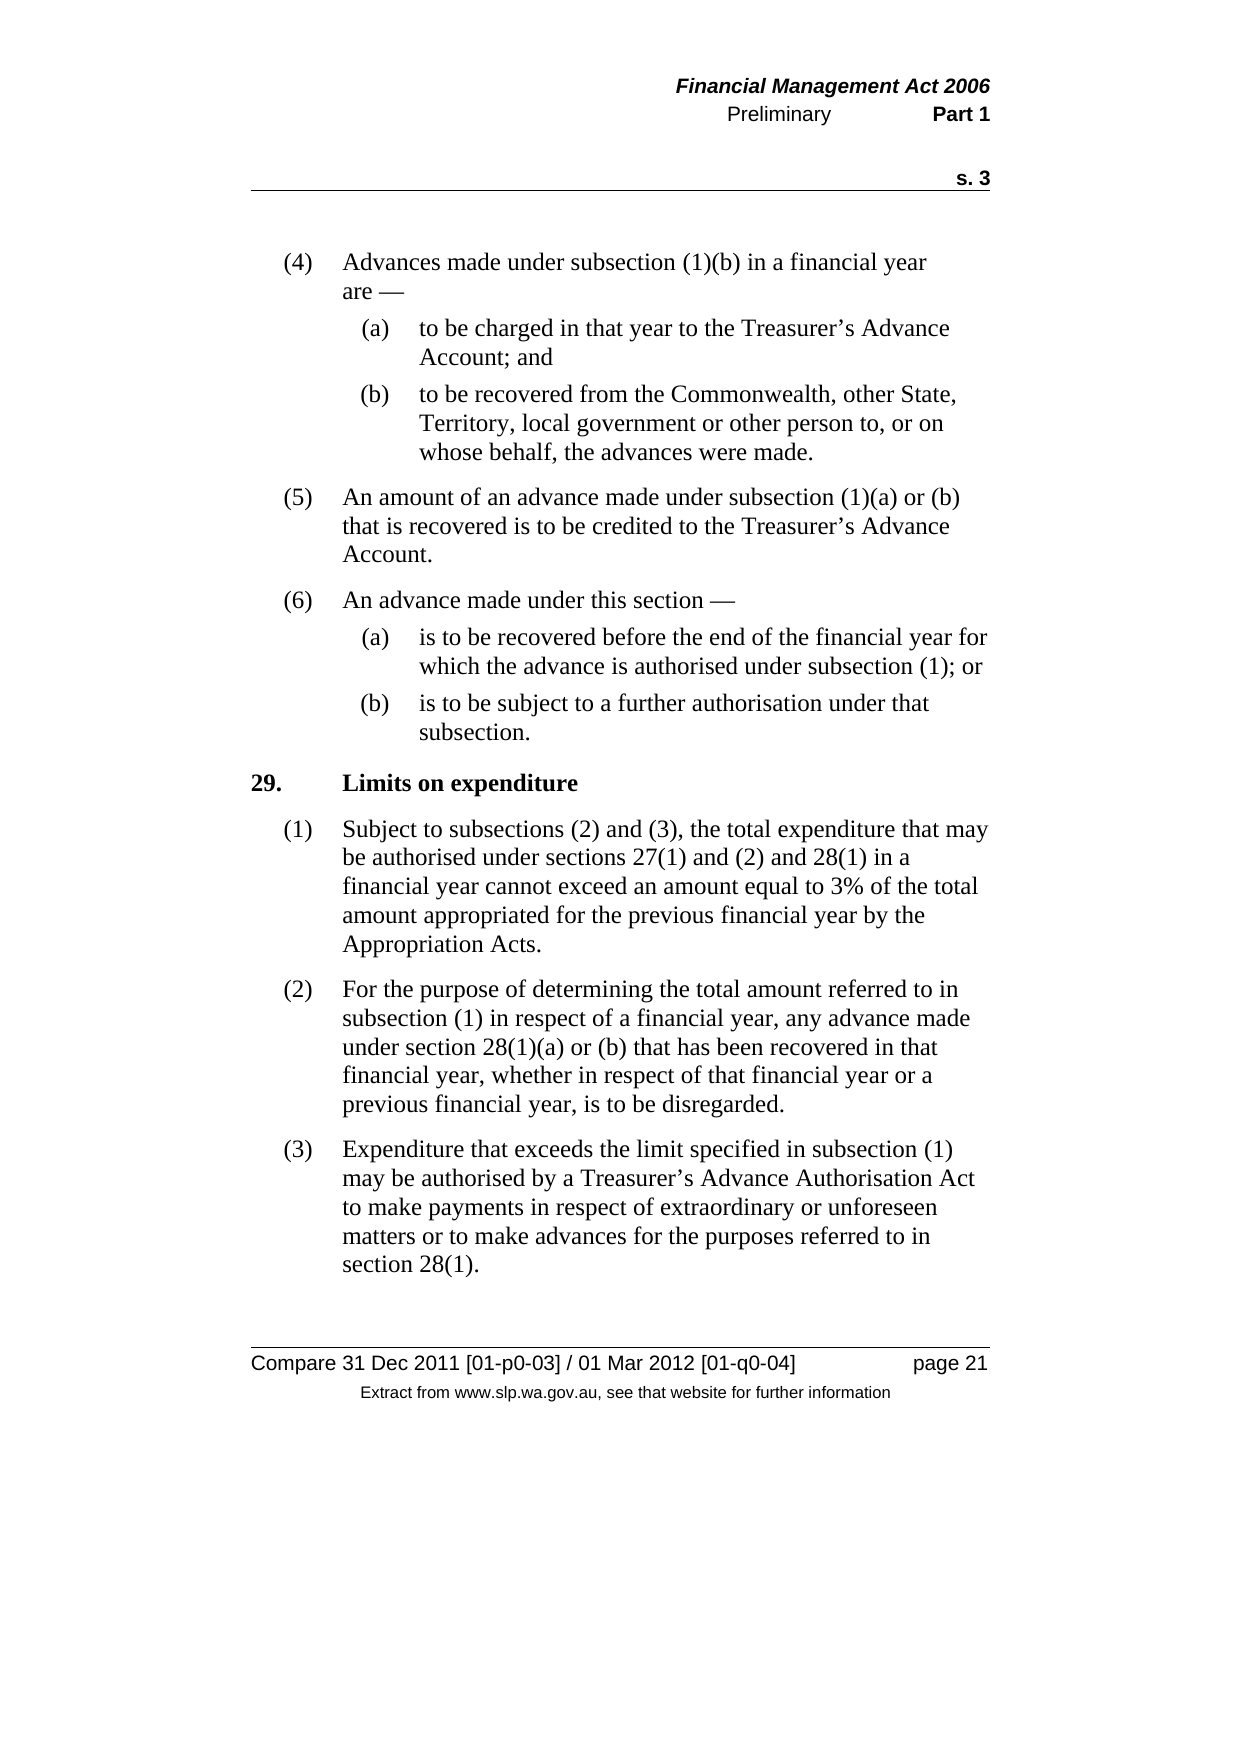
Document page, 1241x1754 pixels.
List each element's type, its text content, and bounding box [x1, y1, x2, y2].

text (a) is to be recovered before the end of the financial year for which the advance is authorised under subsection (1); or [251, 622, 990, 679]
text (b) is to be subject to a further authorisation under that subsection. [251, 688, 990, 745]
text (4) Advances made under subsection (1)(b) in a financial year are — [251, 247, 990, 305]
text (3) Expenditure that exceeds the limit specified in subsection (1) may be authorised by a Treasurer’s Advance Authorisation Act to make payments in respect of extraordinary or unforeseen matters or to make advances for the purposes referred to in section 28(1). [251, 1134, 990, 1278]
text (6) An advance made under this section — [251, 585, 990, 614]
subtitle 29. Limits on expenditure [251, 768, 990, 797]
text (5) An amount of an advance made under subsection (1)(a) or (b) that is recovered is to be credited to the Treasurer’s Advance Account. [251, 482, 990, 568]
text (b) to be recovered from the Commonwealth, other State, Territory, local government or other person to, or on whose behalf, the advances were made. [251, 379, 990, 465]
text (1) Subject to subsections (2) and (3), the total expenditure that may be authorised under sections 27(1) and (2) and 28(1) in a financial year cannot exceed an amount equal to 3% of the total amount appropriated for the previous financial year by the Appropriation Acts. [251, 814, 990, 957]
text (a) to be charged in that year to the Treasurer’s Advance Account; and [251, 313, 990, 371]
text (2) For the purpose of determining the total amount referred to in subsection (1) in respect of a financial year, any advance made under section 28(1)(a) or (b) that has been recovered in that financial year, whether in respect of that financial year or a previous financial year, is to be disregarded. [251, 974, 990, 1118]
